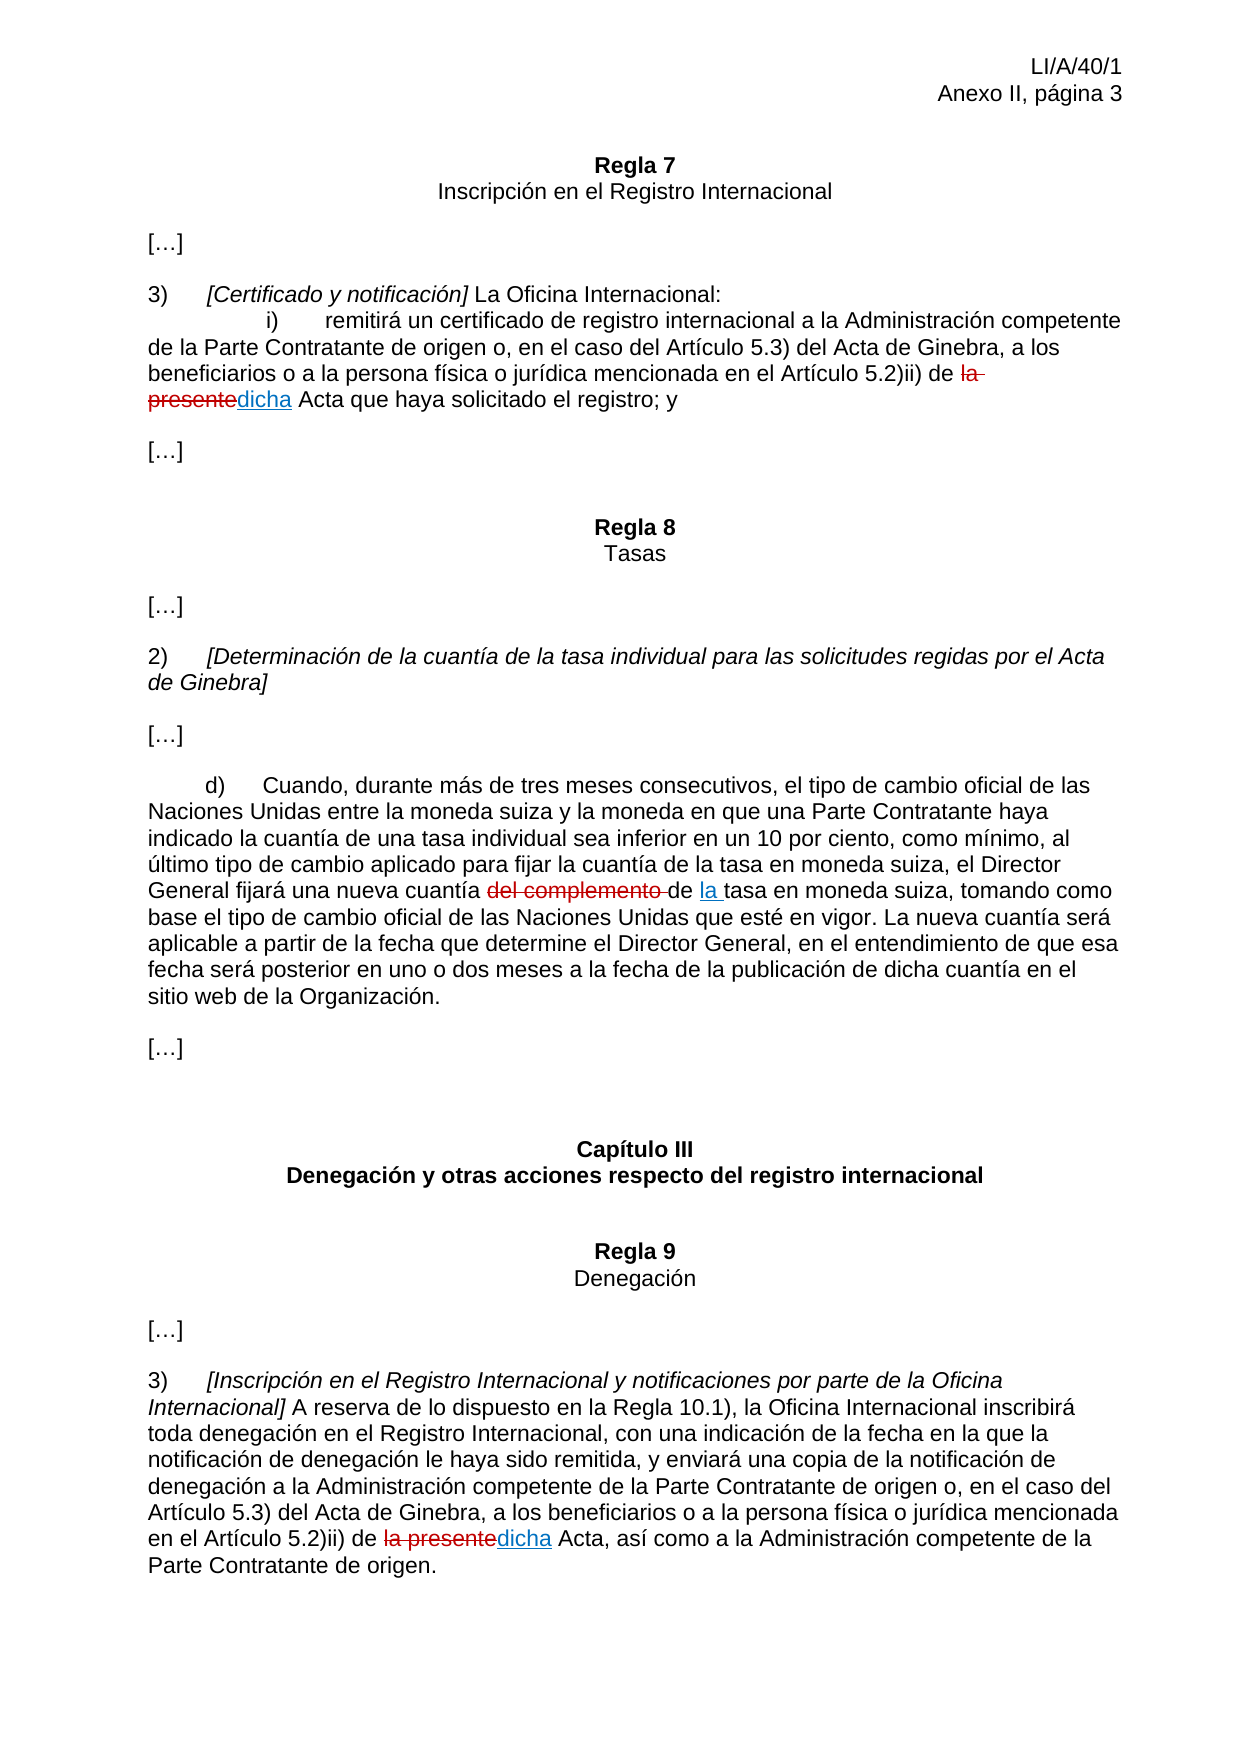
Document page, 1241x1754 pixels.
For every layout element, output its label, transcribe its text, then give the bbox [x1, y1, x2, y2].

text Regla 9 [148, 1238, 1122, 1264]
text d) Cuando, durante más de tres meses consecutivos, el tipo de cambio oficial de las Naciones Unidas entre la moneda suiza y la moneda en que una Parte Contratante haya indicado la cuantía de una tasa individual sea inferior en un 10 por ciento, como mínimo, al último tipo de cambio aplicado para fijar la cuantía de la tasa en moneda suiza, el Director General fijará una nueva cuantía del complemento de la tasa en moneda suiza, tomando como base el tipo de cambio oficial de las Naciones Unidas que esté en vigor. La nueva cuantía será aplicable a partir de la fecha que determine el Director General, en el entendimiento de que esa fecha será posterior en uno o dos meses a la fecha de la publicación de dicha cuantía en el sitio web de la Organización. [148, 772, 1122, 1009]
text 3) [Inscripción en el Registro Internacional y notificaciones por parte de la Oficina Internacional] A reserva de lo dispuesto en la Regla 10.1), la Oficina Internacional inscribirá toda denegación en el Registro Internacional, con una indicación de la fecha en la que la notificación de denegación le haya sido remitida, y enviará una copia de la notificación de denegación a la Administración competente de la Parte Contratante de origen o, en el caso del Artículo 5.3) del Acta de Ginebra, a los beneficiarios o a la persona física o jurídica mencionada en el Artículo 5.2)ii) de la presentedicha Acta, así como a la Administración competente de la Parte Contratante de origen. [148, 1367, 1122, 1578]
text […] [148, 1034, 1122, 1061]
text Denegación [148, 1264, 1122, 1291]
text […] [148, 229, 1122, 256]
text 3) [Certificado y notificación] La Oficina Internacional: [148, 281, 1122, 307]
text i) remitirá un certificado de registro internacional a la Administración competente de la Parte Contratante de origen o, en el caso del Artículo 5.3) del Acta de Ginebra, a los beneficiarios o a la persona física o jurídica mencionada en el Artículo 5.2)ii) de la presentedicha Acta que haya solicitado el registro; y [148, 307, 1122, 412]
text […] [148, 721, 1122, 747]
text 2) [Determinación de la cuantía de la tasa individual para las solicitudes regidas por el Acta de Ginebra] [148, 643, 1122, 696]
text Denegación y otras acciones respecto del registro internacional [148, 1162, 1122, 1188]
text Regla 7 [148, 152, 1122, 178]
text Tasas [148, 540, 1122, 567]
text Regla 8 [148, 514, 1122, 540]
text […] [148, 437, 1122, 464]
text […] [148, 592, 1122, 618]
text […] [148, 1316, 1122, 1342]
text Capítulo III [148, 1136, 1122, 1162]
text Inscripción en el Registro Internacional [148, 178, 1122, 204]
